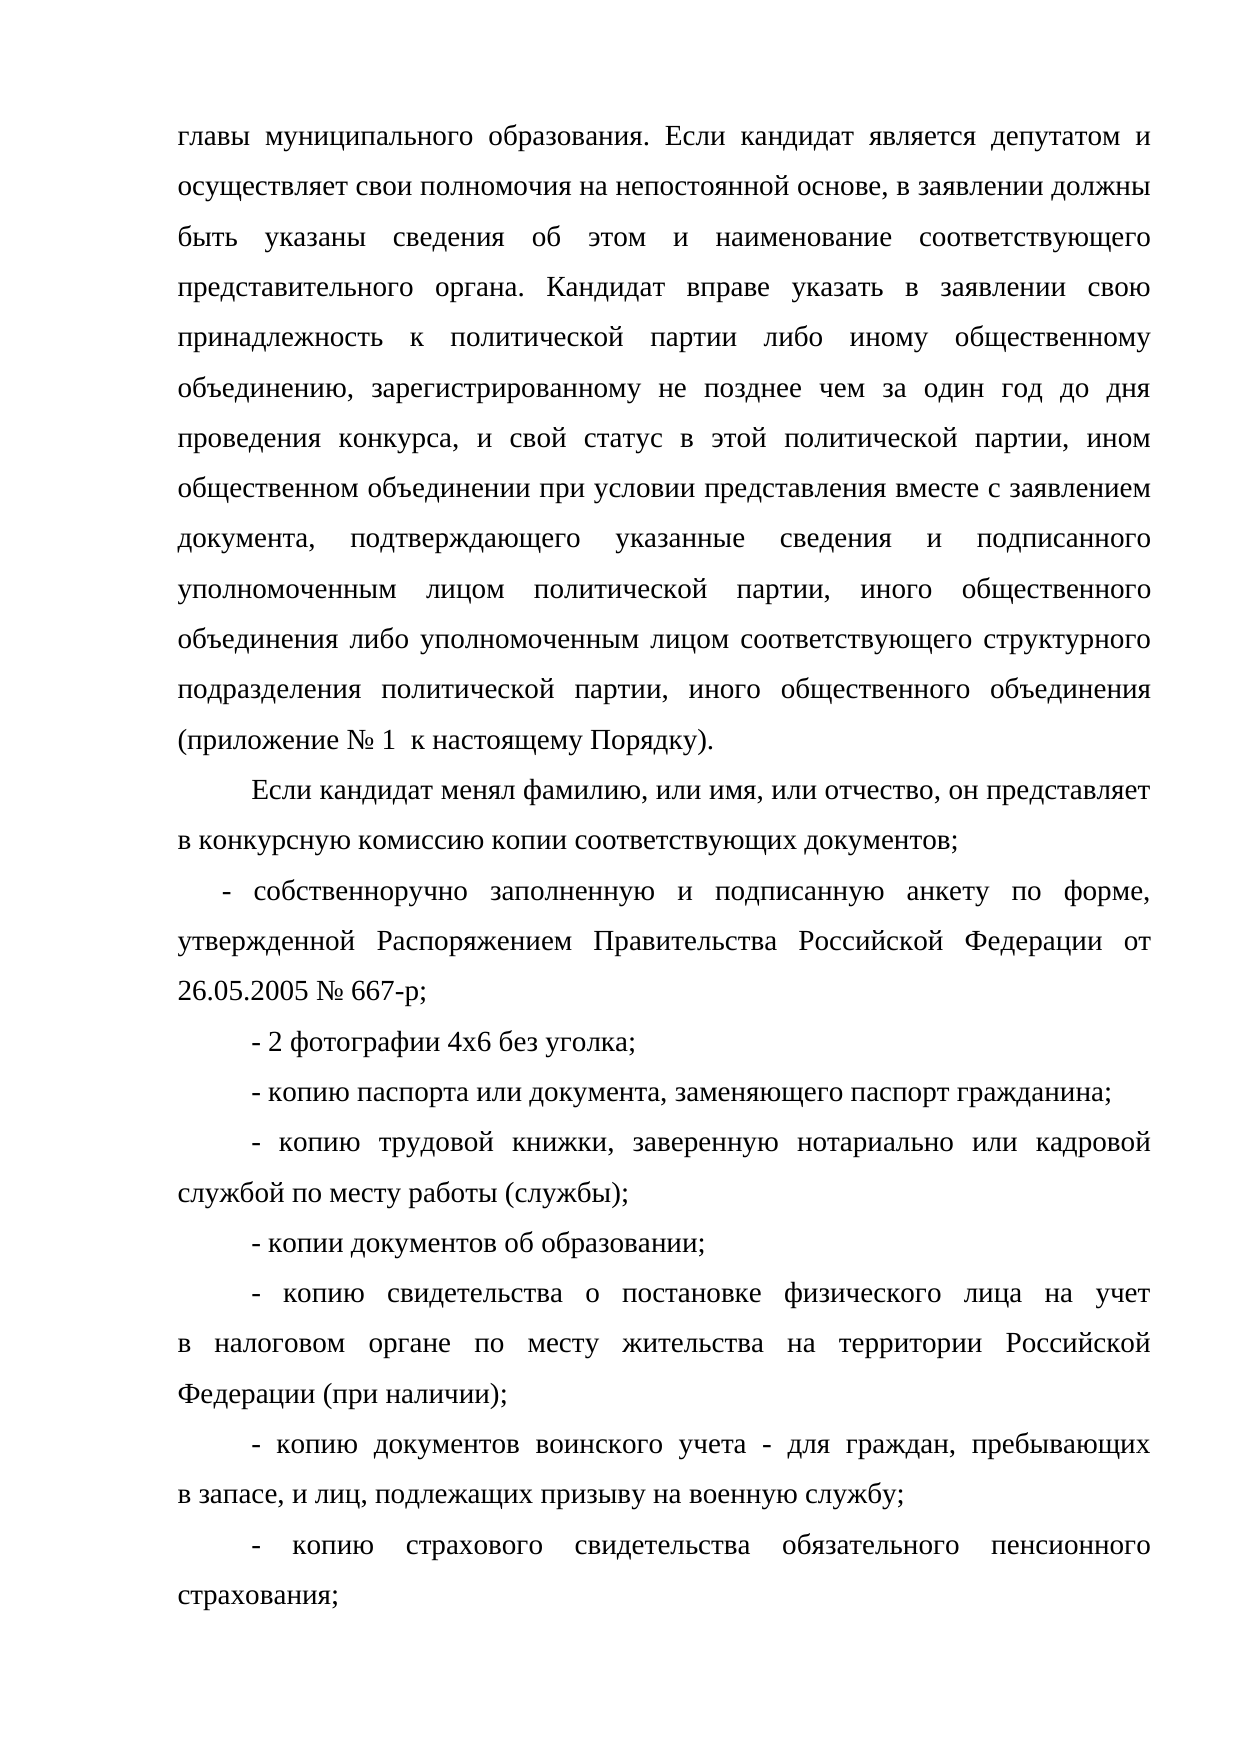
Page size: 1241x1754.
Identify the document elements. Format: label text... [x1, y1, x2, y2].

text Если кандидат менял фамилию, или имя, или отчество, он представляет в конкурсную комиссию копии соответствующих документов; [177, 772, 1152, 856]
text - копию трудовой книжки, заверенную нотариально или кадровой службой по месту работы (службы); [177, 1124, 1152, 1208]
text - собственноручно заполненную и подписанную анкету по форме, утвержденной Распоряжением Правительства Российской Федерации от 26.05.2005 № 667-р; [177, 873, 1152, 1007]
text - копию страхового свидетельства обязательного пенсионного страхования; [177, 1527, 1152, 1611]
text - копию свидетельства о постановке физического лица на учет в налоговом органе по месту жительства на территории Российской Федерации (при наличии); [177, 1275, 1152, 1409]
text - копию паспорта или документа, заменяющего паспорт гражданина; [177, 1074, 1152, 1108]
text - копию документов воинского учета - для граждан, пребывающих в запасе, и лиц, подлежащих призыву на военную службу; [177, 1426, 1152, 1510]
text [177, 118, 1152, 755]
text - копии документов об образовании; [177, 1225, 1152, 1258]
text - 2 фотографии 4х6 без уголка; [177, 1024, 1152, 1057]
